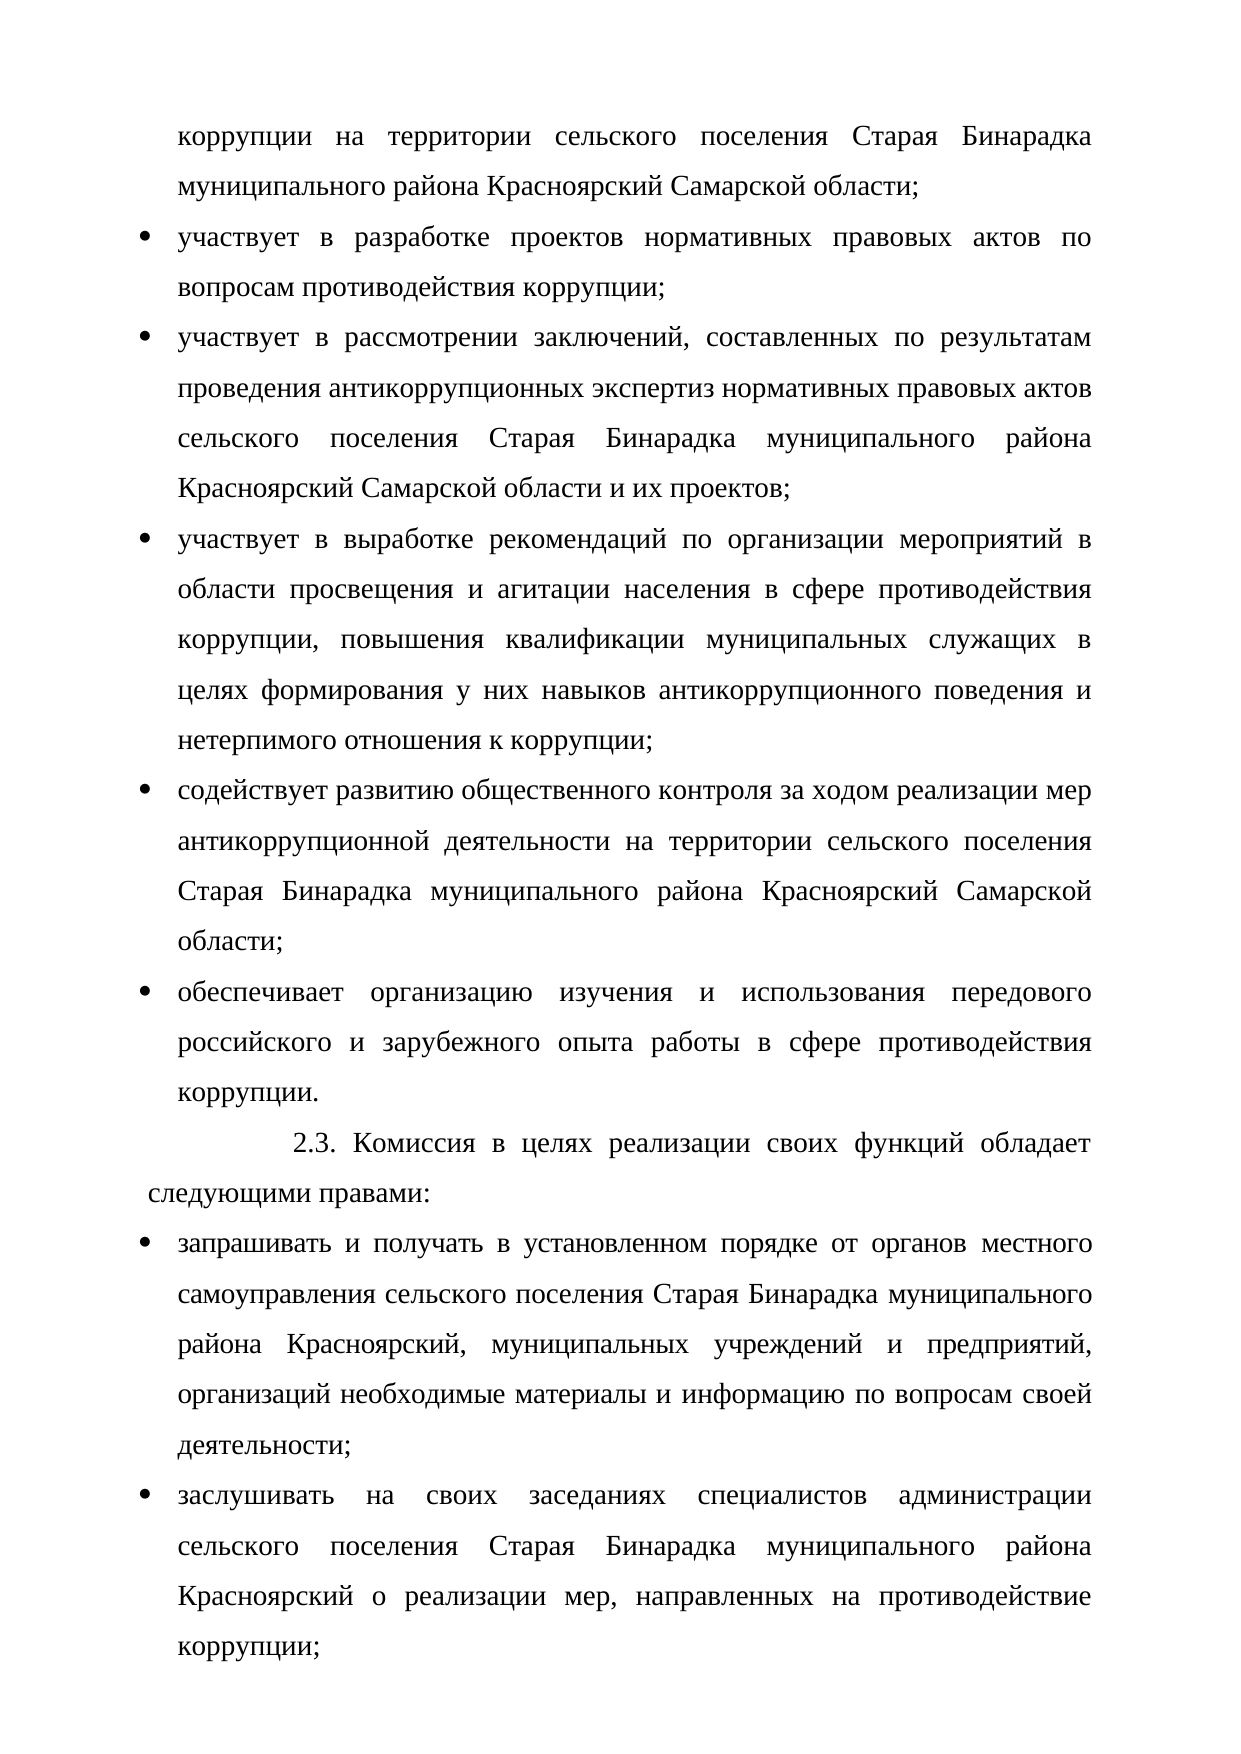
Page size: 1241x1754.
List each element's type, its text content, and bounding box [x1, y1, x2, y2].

list участвует в выработке рекомендаций по организации мероприятий в области просвещения и агитации населения в сфере противодействия коррупции, повышения квалификации муниципальных служащих в целях формирования у них навыков антикоррупционного поведения и нетерпимого отношения к коррупции; [140, 521, 1092, 756]
list содействует развитию общественного контроля за ходом реализации мер антикоррупционной деятельности на территории сельского поселения Старая Бинарадка муниципального района Красноярский Самарской области; [140, 772, 1092, 957]
text 2.3. Комиссия в целях реализации своих функций обладает следующими правами: [148, 1125, 1092, 1209]
list заслушивать на своих заседаниях специалистов администрации сельского поселения Старая Бинарадка муниципального района Красноярский о реализации мер, направленных на противодействие коррупции; [140, 1477, 1092, 1662]
list участвует в рассмотрении заключений, составленных по результатам проведения антикоррупционных экспертиз нормативных правовых актов сельского поселения Старая Бинарадка муниципального района Красноярский Самарской области и их проектов; [140, 319, 1092, 504]
list запрашивать и получать в установленном порядке от органов местного самоуправления сельского поселения Старая Бинарадка муниципального района Красноярский, муниципальных учреждений и предприятий, организаций необходимые материалы и информацию по вопросам своей деятельности; [140, 1226, 1092, 1460]
list обеспечивает организацию изучения и использования передового российского и зарубежного опыта работы в сфере противодействия коррупции. [140, 974, 1092, 1108]
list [140, 118, 1092, 202]
list участвует в разработке проектов нормативных правовых актов по вопросам противодействия коррупции; [140, 219, 1092, 303]
